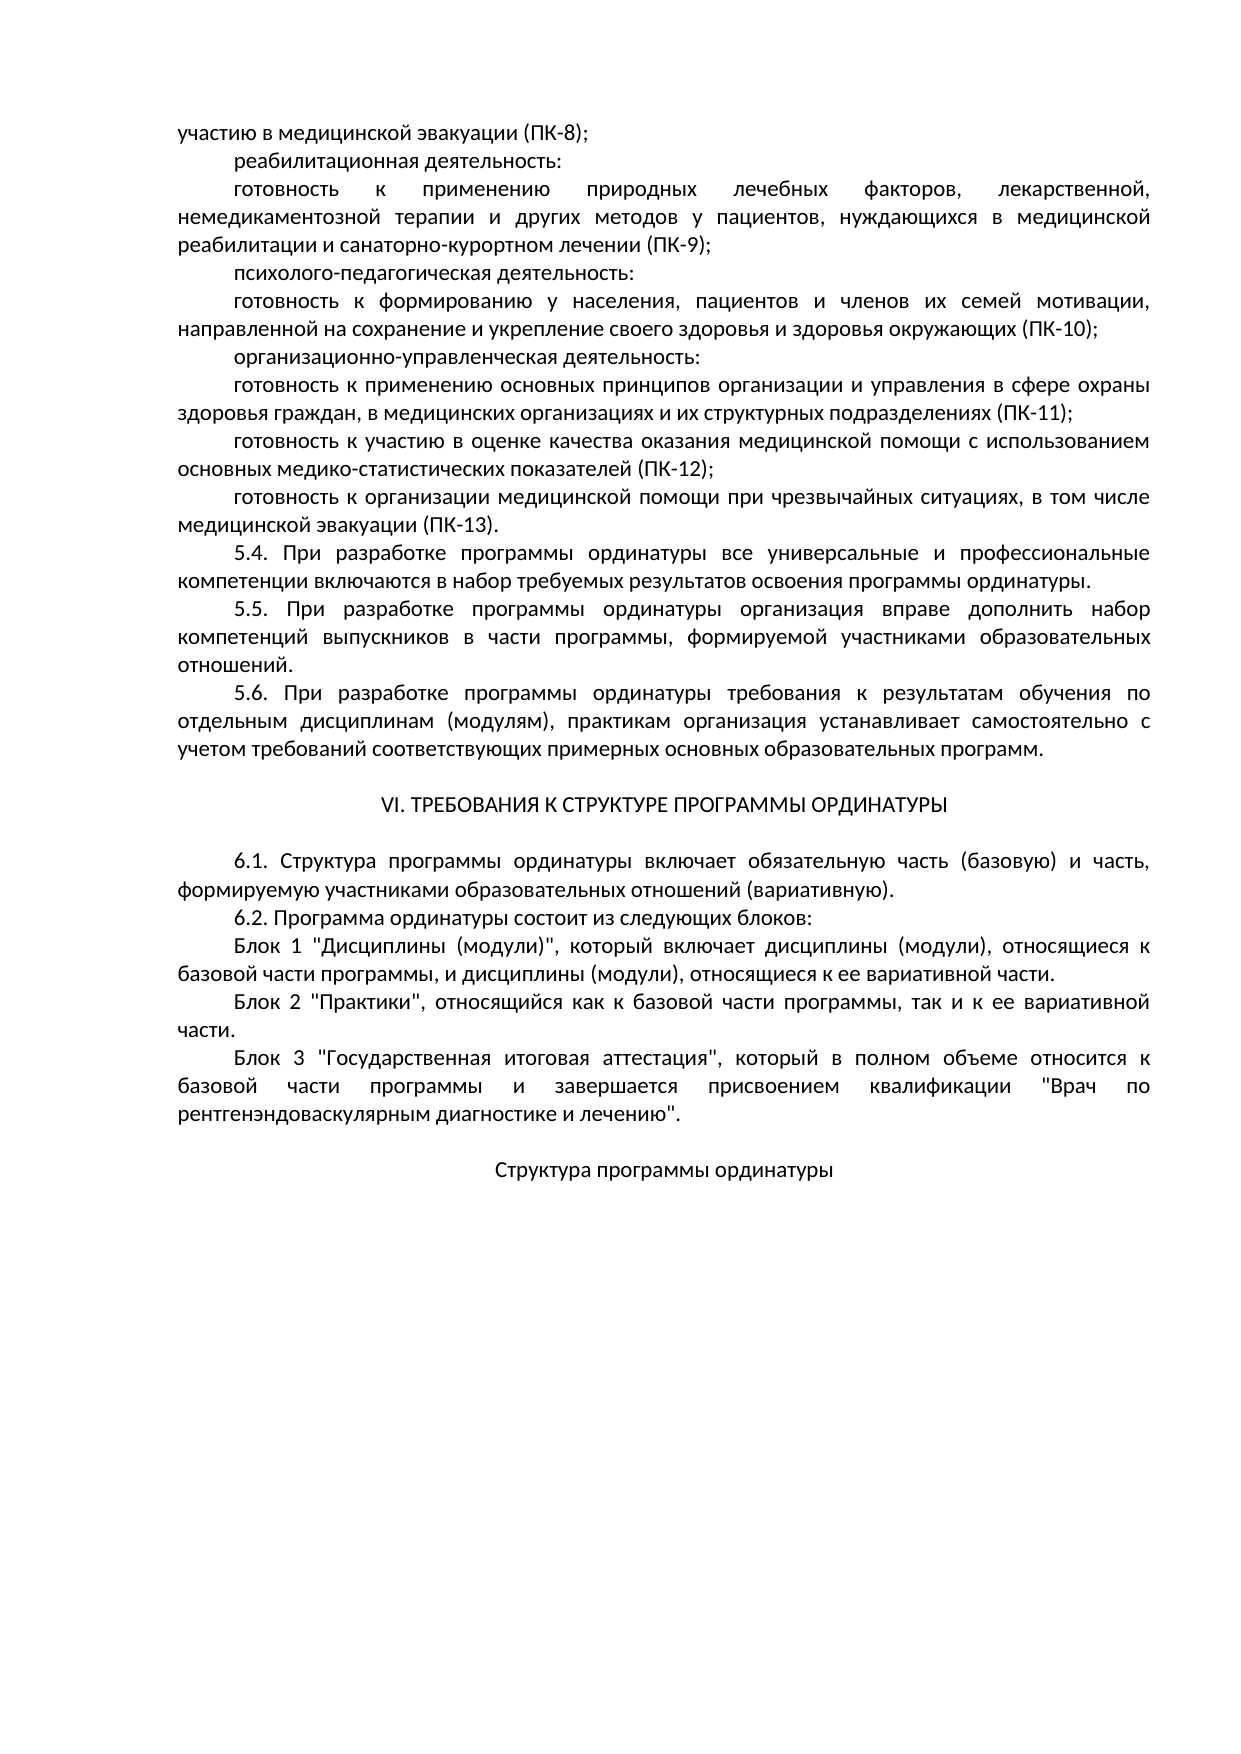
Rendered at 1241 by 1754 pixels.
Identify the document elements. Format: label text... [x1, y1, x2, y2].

text VI. ТРЕБОВАНИЯ К СТРУКТУРЕ ПРОГРАММЫ ОРДИНАТУРЫ [177, 791, 1152, 819]
text Блок 3 "Государственная итоговая аттестация", который в полном объеме относится к базовой части программы и завершается присвоением квалификации "Врач по рентгенэндоваскулярным диагностике и лечению". [177, 1043, 1152, 1127]
text Блок 1 "Дисциплины (модули)", который включает дисциплины (модули), относящиеся к базовой части программы, и дисциплины (модули), относящиеся к ее вариативной части. [177, 931, 1152, 987]
text готовность к применению природных лечебных факторов, лекарственной, немедикаментозной терапии и других методов у пациентов, нуждающихся в медицинской реабилитации и санаторно-курортном лечении (ПК-9); [177, 174, 1152, 258]
text реабилитационная деятельность: [177, 146, 1152, 174]
text Структура программы ординатуры [177, 1155, 1152, 1183]
text 5.6. При разработке программы ординатуры требования к результатам обучения по отдельным дисциплинам (модулям), практикам организация устанавливает самостоятельно с учетом требований соответствующих примерных основных образовательных программ. [177, 678, 1152, 763]
text 6.1. Структура программы ординатуры включает обязательную часть (базовую) и часть, формируемую участниками образовательных отношений (вариативную). [177, 847, 1152, 903]
text готовность к применению основных принципов организации и управления в сфере охраны здоровья граждан, в медицинских организациях и их структурных подразделениях (ПК-11); [177, 370, 1152, 426]
text Блок 2 "Практики", относящийся как к базовой части программы, так и к ее вариативной части. [177, 987, 1152, 1043]
text готовность к организации медицинской помощи при чрезвычайных ситуациях, в том числе медицинской эвакуации (ПК-13). [177, 482, 1152, 538]
text 5.4. При разработке программы ординатуры все универсальные и профессиональные компетенции включаются в набор требуемых результатов освоения программы ординатуры. [177, 538, 1152, 594]
text 5.5. При разработке программы ординатуры организация вправе дополнить набор компетенций выпускников в части программы, формируемой участниками образовательных отношений. [177, 594, 1152, 678]
text готовность к формированию у населения, пациентов и членов их семей мотивации, направленной на сохранение и укрепление своего здоровья и здоровья окружающих (ПК-10); [177, 286, 1152, 342]
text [177, 118, 1152, 146]
text готовность к участию в оценке качества оказания медицинской помощи с использованием основных медико-статистических показателей (ПК-12); [177, 426, 1152, 482]
text 6.2. Программа ординатуры состоит из следующих блоков: [177, 903, 1152, 931]
text организационно-управленческая деятельность: [177, 342, 1152, 370]
text психолого-педагогическая деятельность: [177, 258, 1152, 286]
